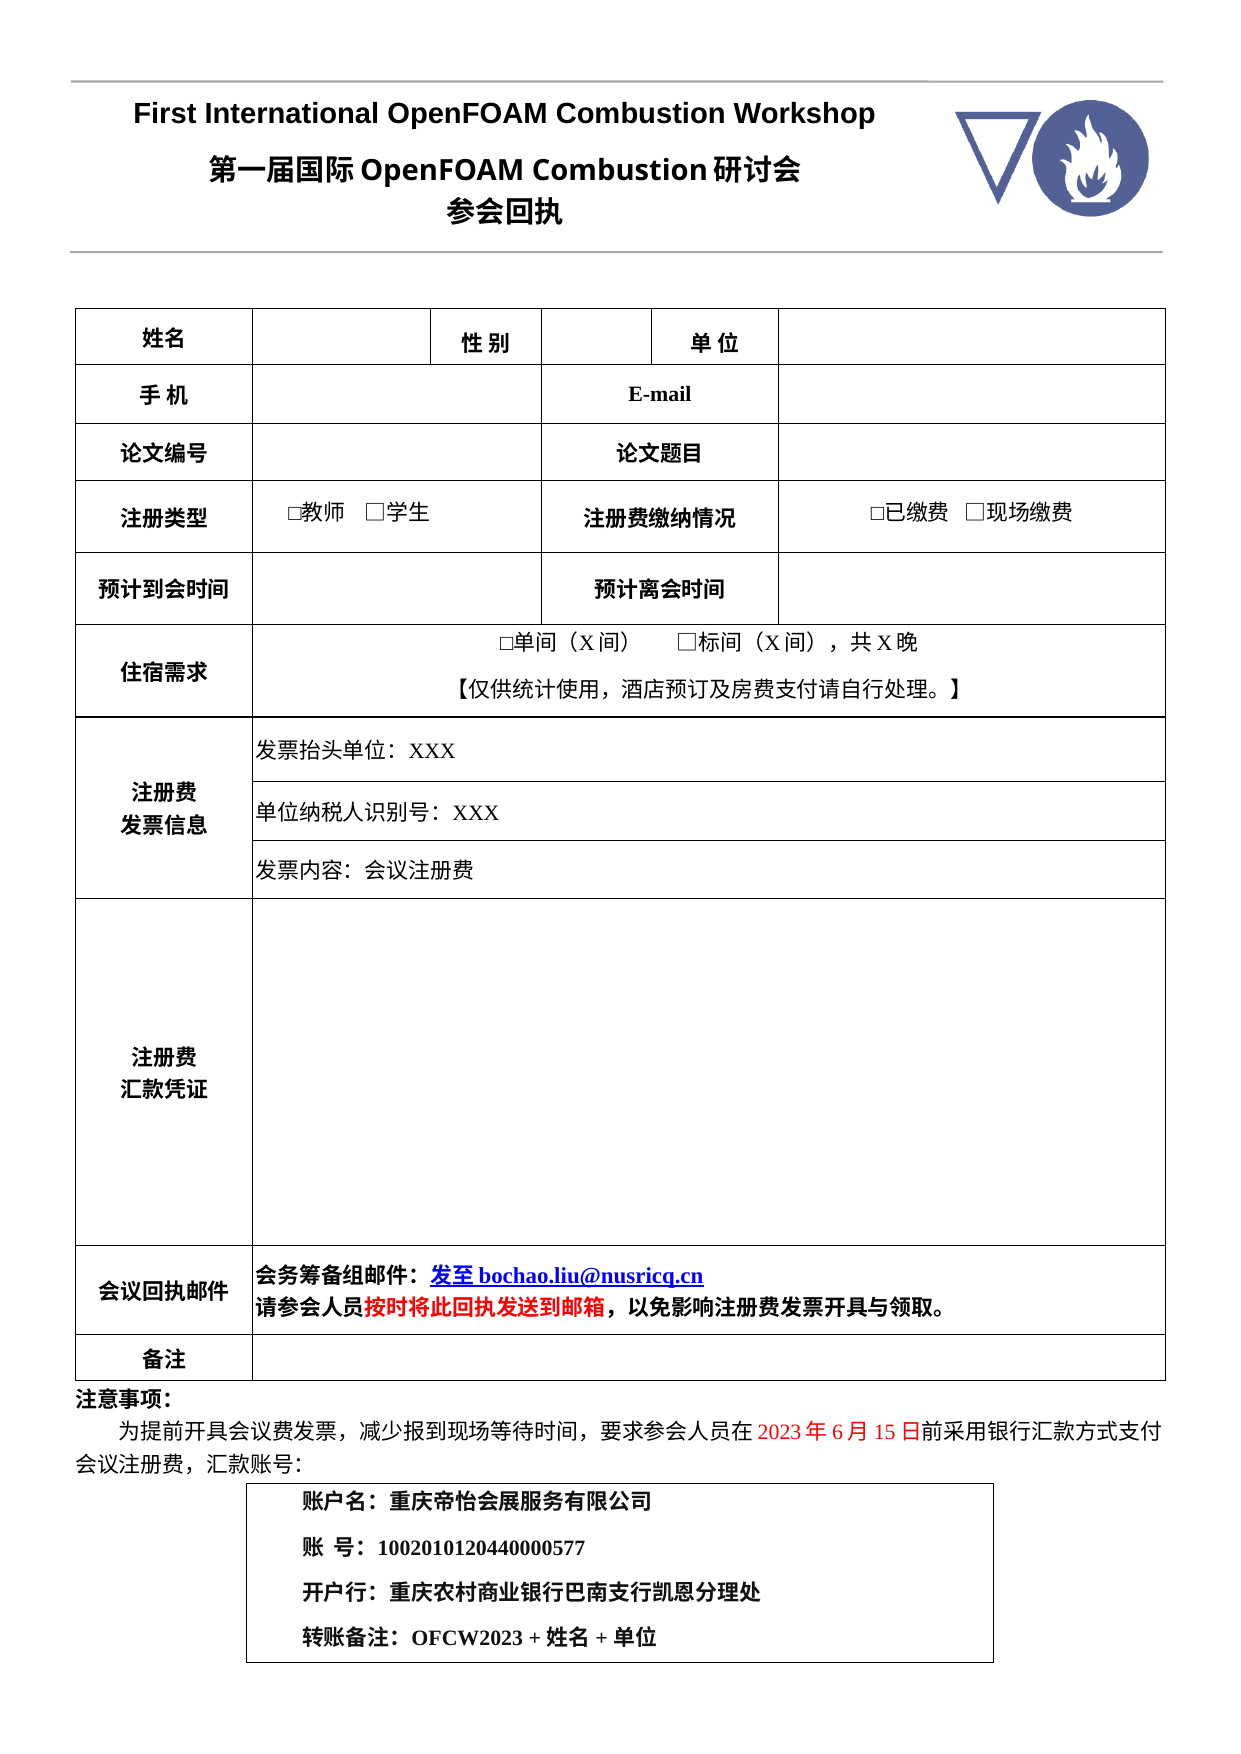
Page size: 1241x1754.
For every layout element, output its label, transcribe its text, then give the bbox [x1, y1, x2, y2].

table_cell [253, 424, 541, 480]
table_cell 预计到会时间 [76, 553, 252, 624]
table_header 单 位 [652, 309, 778, 364]
table_cell [253, 1335, 1165, 1380]
table_header [253, 309, 430, 364]
table_cell 发票抬头单位：XXX [253, 718, 1165, 781]
table_cell 住宿需求 [76, 625, 252, 716]
table_cell □教师 □学生 [253, 481, 541, 552]
table_cell 注册类型 [76, 481, 252, 552]
table_header 性 别 [431, 309, 541, 364]
table_header 姓名 [76, 309, 252, 364]
table_cell 手 机 [76, 365, 252, 423]
table_cell 注册费 发票信息 [76, 718, 252, 897]
table_cell 注册费缴纳情况 [542, 481, 778, 552]
table_cell 论文题目 [542, 424, 778, 480]
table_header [247, 1484, 993, 1662]
table_cell 备注 [76, 1335, 252, 1380]
table_cell 论文编号 [76, 424, 252, 480]
table_header [779, 309, 1165, 364]
table_cell [779, 365, 1165, 423]
table_cell [253, 365, 541, 423]
table_cell □单间（X间） □标间（X间），共X晚 【仅供统计使用，酒店预订及房费支付请自行处理。】 [253, 625, 1165, 716]
table_cell E-mail [542, 365, 778, 423]
text 为提前开具会议费发票，减少报到现场等待时间，要求参会人员在2023年6月15日前采用银行汇款方式支付会议注册费，汇款账号： [75, 1414, 1165, 1479]
table_cell 注册费 汇款凭证 [76, 899, 252, 1245]
table_cell 会务筹备组邮件：发至bochao.liu@nusricq.cn 请参会人员按时将此回执发送到邮箱，以免影响注册费发票开具与领取。 [253, 1246, 1165, 1333]
text 注意事项： [75, 1381, 1165, 1414]
table_cell [253, 553, 541, 624]
table_cell 发票内容：会议注册费 [253, 841, 1165, 897]
table_cell [779, 553, 1165, 624]
table_cell □已缴费 □现场缴费 [779, 481, 1165, 552]
table_cell 会议回执邮件 [76, 1246, 252, 1333]
picture [948, 97, 1154, 219]
table_cell 单位纳税人识别号：XXX [253, 782, 1165, 840]
table_cell 预计离会时间 [542, 553, 778, 624]
table_cell [253, 899, 1165, 1245]
table_header [542, 309, 651, 364]
table_cell [779, 424, 1165, 480]
